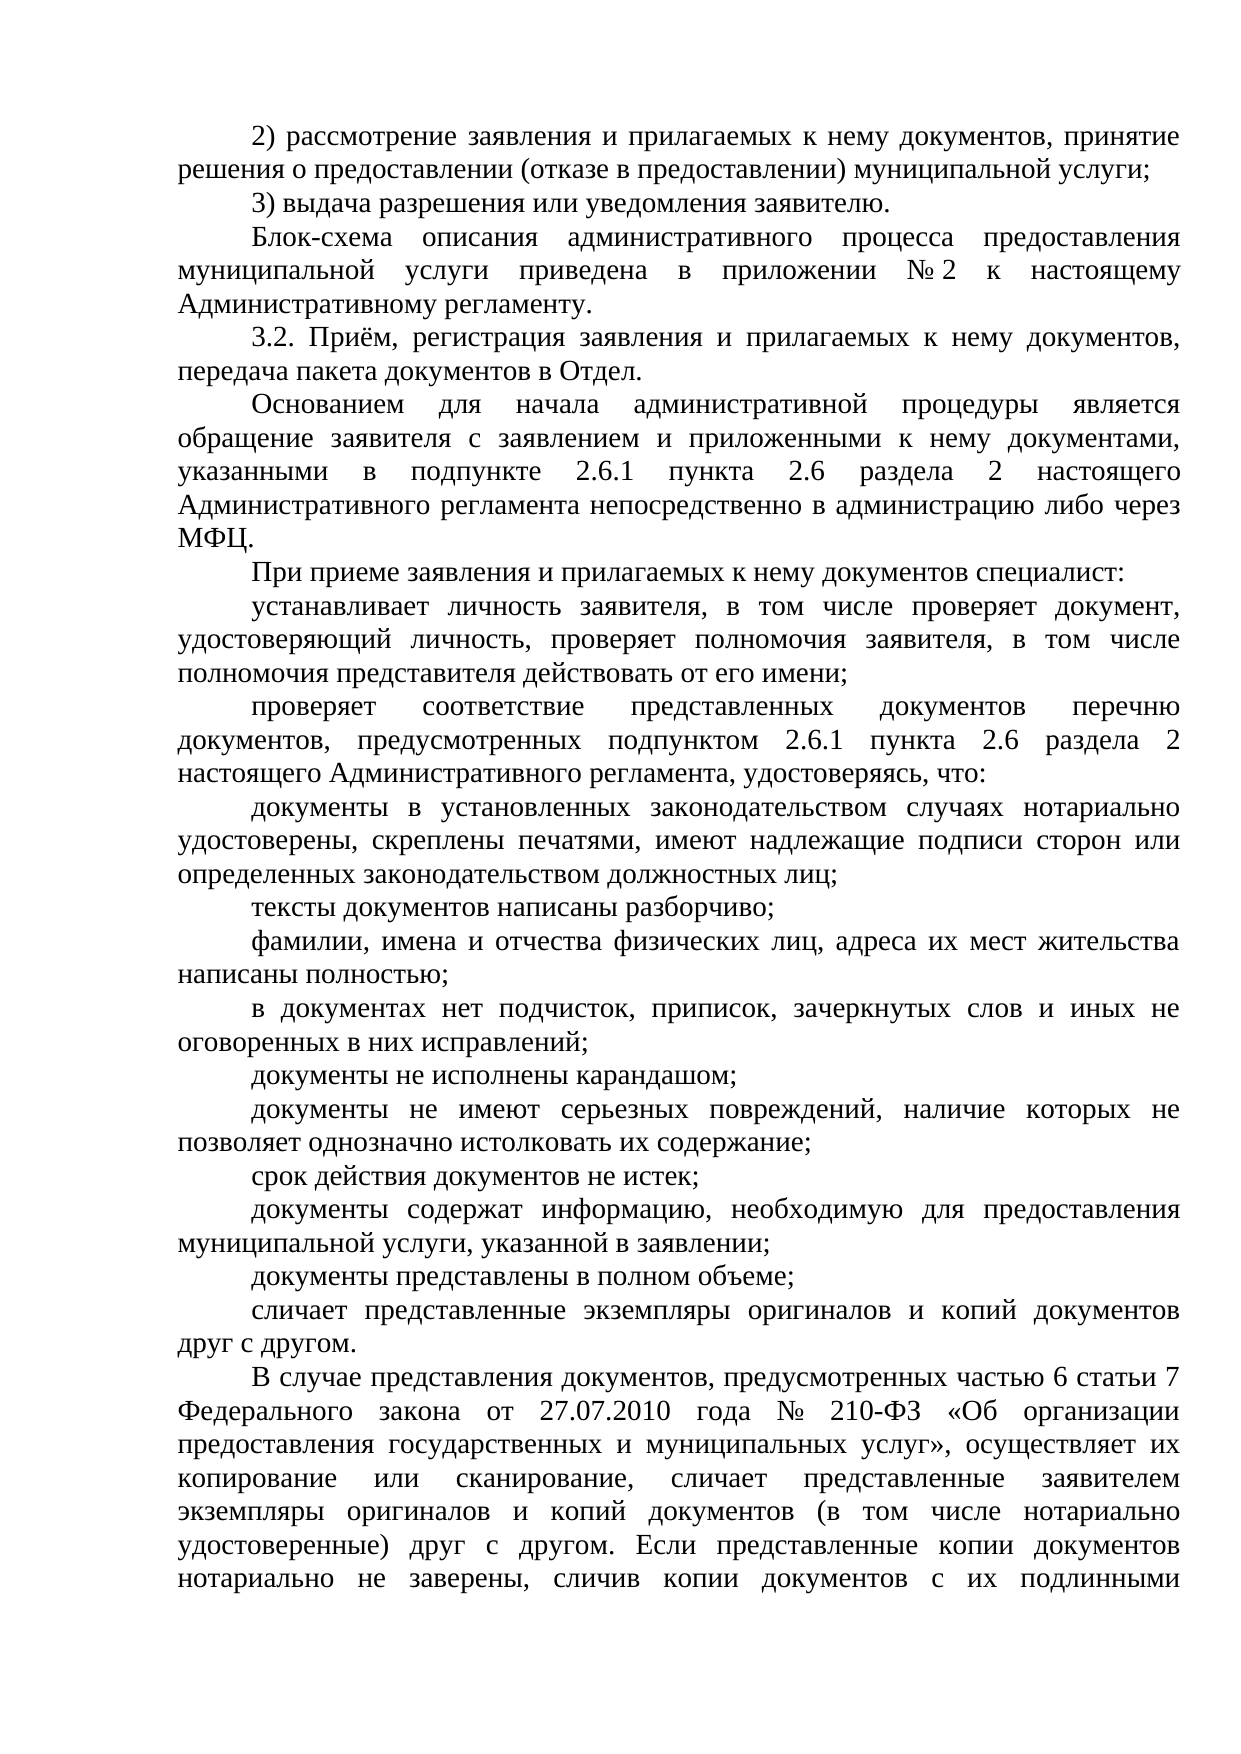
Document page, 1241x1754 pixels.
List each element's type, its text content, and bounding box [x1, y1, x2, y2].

text При приеме заявления и прилагаемых к нему документов специалист: [177, 554, 1181, 588]
text в документах нет подчисток, приписок, зачеркнутых слов и иных не оговоренных в них исправлений; [177, 990, 1181, 1057]
text сличает представленные экземпляры оригиналов и копий документов друг с другом. [177, 1292, 1181, 1359]
text документы в установленных законодательством случаях нотариально удостоверены, скреплены печатями, имеют надлежащие подписи сторон или определенных законодательством должностных лиц; [177, 789, 1181, 889]
text срок действия документов не истек; [177, 1158, 1181, 1191]
text Блок-схема описания административного процесса предоставления муниципальной услуги приведена в приложении № 2 к настоящему Административному регламенту. [177, 219, 1181, 319]
text документы не имеют серьезных повреждений, наличие которых не позволяет однозначно истолковать их содержание; [177, 1091, 1181, 1158]
text фамилии, имена и отчества физических лиц, адреса их мест жительства написаны полностью; [177, 923, 1181, 990]
text документы не исполнены карандашом; [177, 1057, 1181, 1091]
text 3) выдача разрешения или уведомления заявителю. [177, 185, 1181, 219]
text проверяет соответствие представленных документов перечню документов, предусмотренных подпунктом 2.6.1 пункта 2.6 раздела 2 настоящего Административного регламента, удостоверяясь, что: [177, 688, 1181, 789]
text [177, 1359, 1181, 1594]
text документы содержат информацию, необходимую для предоставления муниципальной услуги, указанной в заявлении; [177, 1191, 1181, 1258]
text устанавливает личность заявителя, в том числе проверяет документ, удостоверяющий личность, проверяет полномочия заявителя, в том числе полномочия представителя действовать от его имени; [177, 588, 1181, 688]
text Основанием для начала административной процедуры является обращение заявителя с заявлением и приложенными к нему документами, указанными в подпункте 2.6.1 пункта 2.6 раздела 2 настоящего Административного регламента непосредственно в администрацию либо через МФЦ. [177, 386, 1181, 554]
text документы представлены в полном объеме; [177, 1258, 1181, 1292]
text 2) рассмотрение заявления и прилагаемых к нему документов, принятие решения о предоставлении (отказе в предоставлении) муниципальной услуги; [177, 118, 1181, 185]
text тексты документов написаны разборчиво; [177, 889, 1181, 923]
text 3.2. Приём, регистрация заявления и прилагаемых к нему документов, передача пакета документов в Отдел. [177, 319, 1181, 386]
